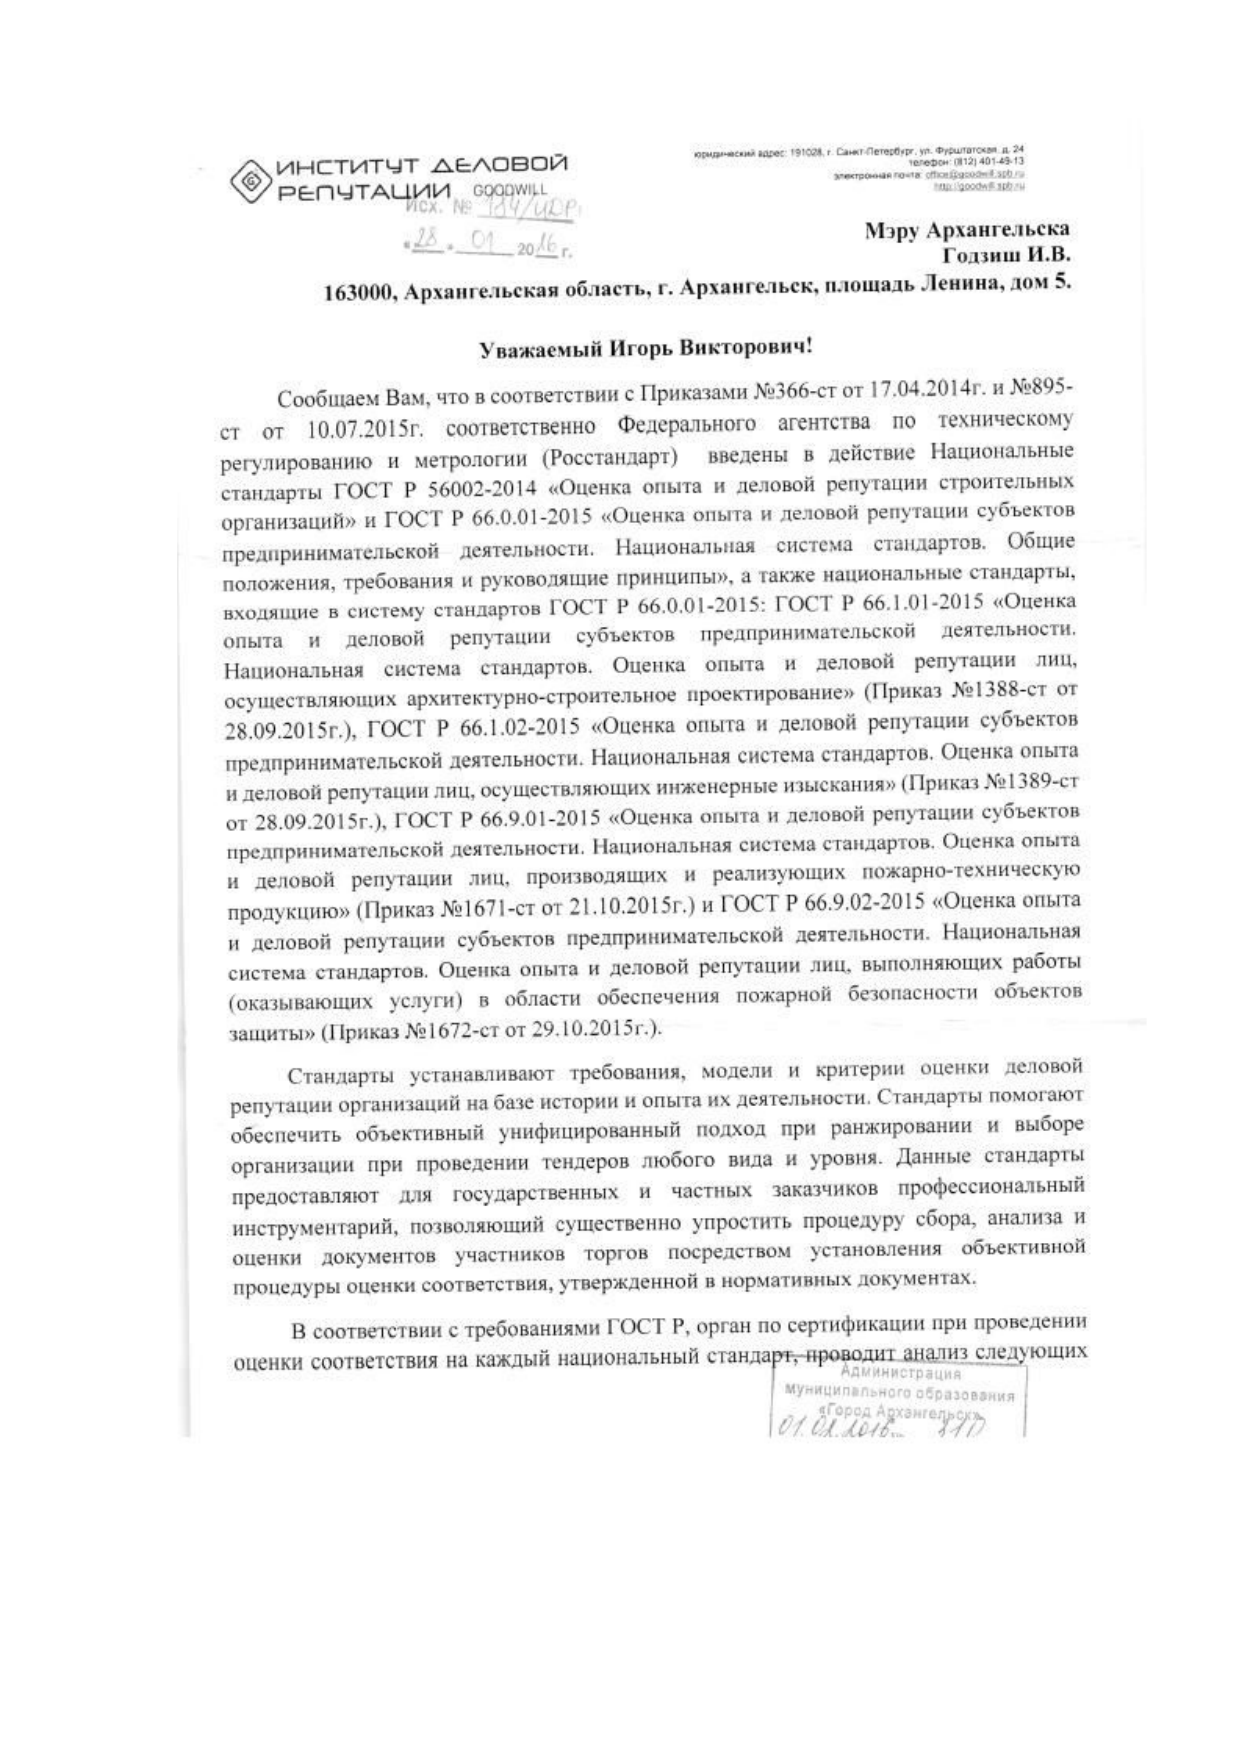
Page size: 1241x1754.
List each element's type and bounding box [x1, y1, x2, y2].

picture [177, 118, 1147, 1489]
